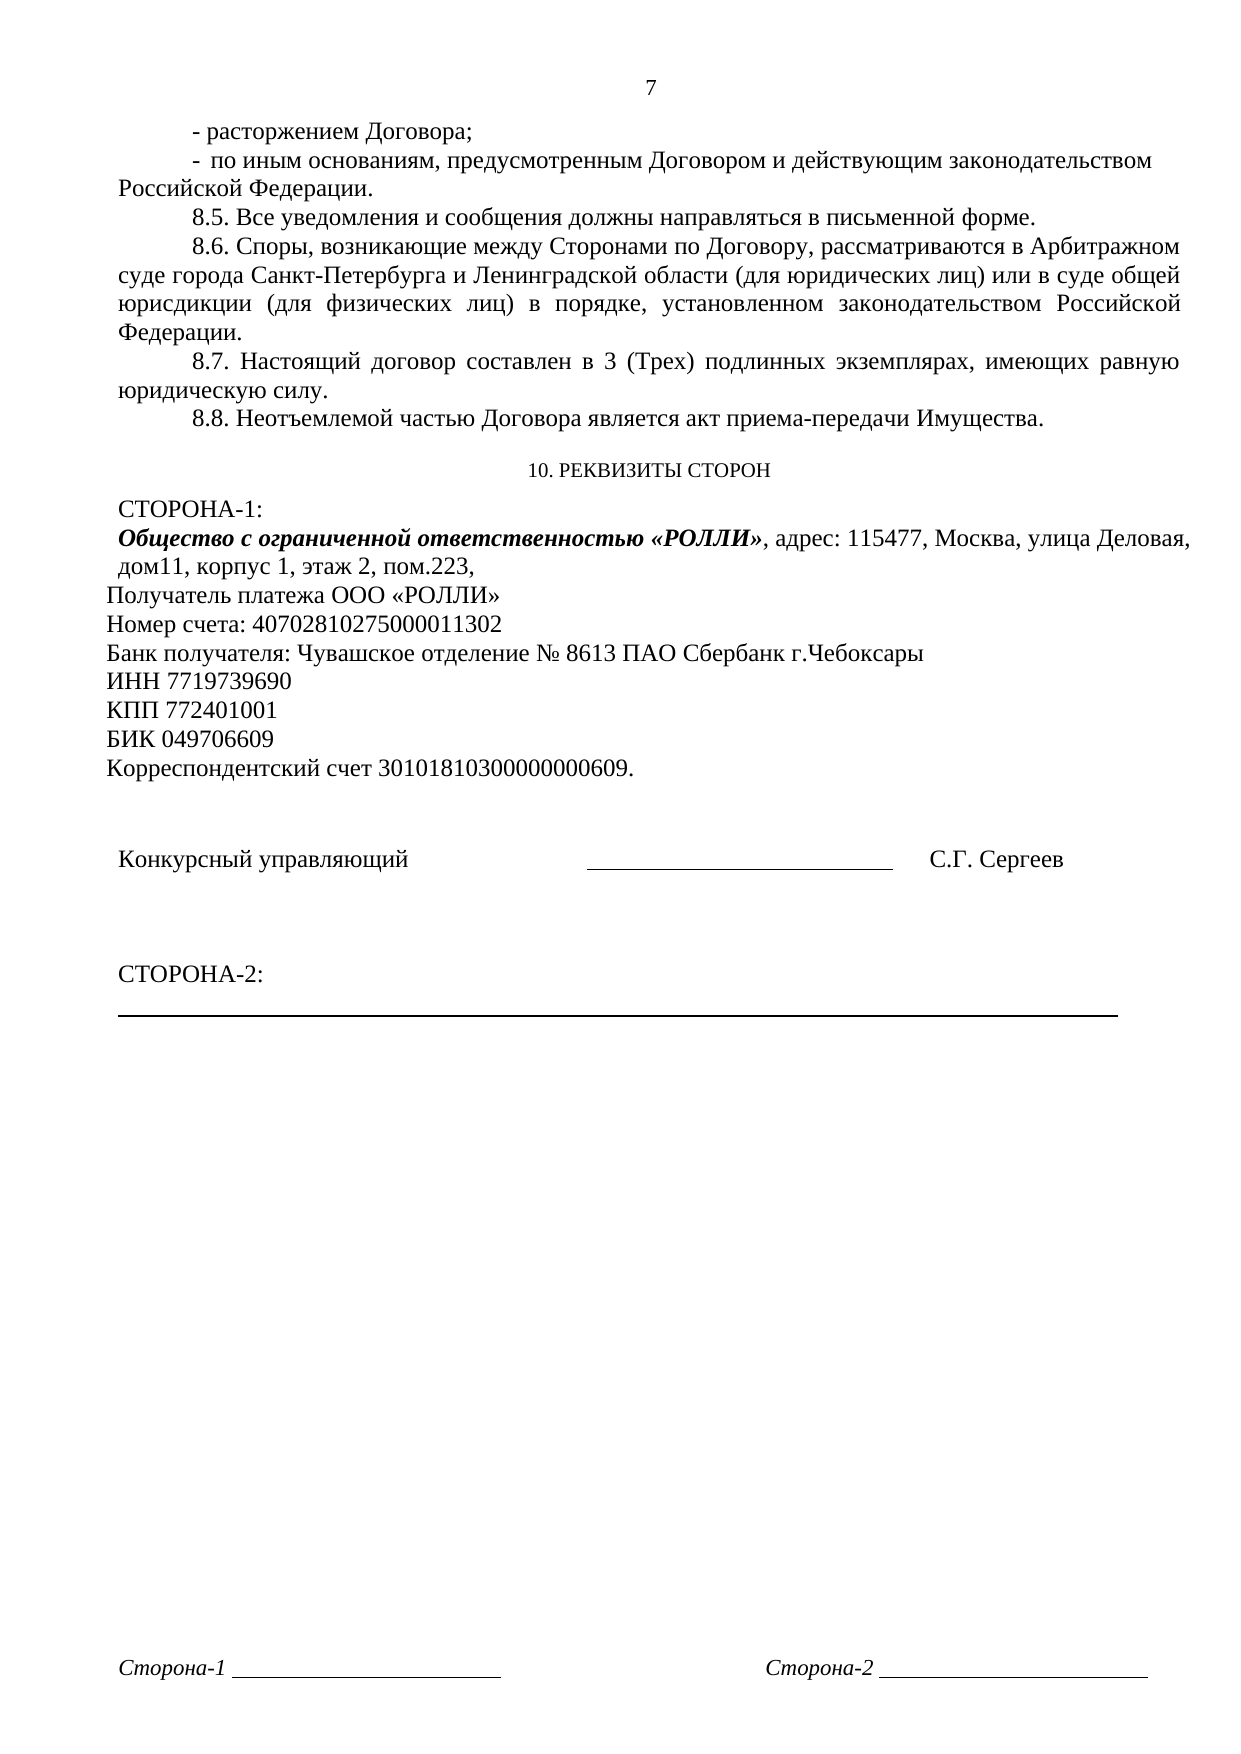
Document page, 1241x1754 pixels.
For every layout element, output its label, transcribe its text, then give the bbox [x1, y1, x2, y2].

list Настоящий договор составлен в 3 (Трех) подлинных экземплярах, имеющих равную юридическую силу. [118, 346, 1181, 403]
list по иным основаниям, предусмотренным Договором и действующим законодательством Российской Федерации. [118, 145, 1181, 202]
text БИК 049706609 [106, 724, 1192, 753]
text Конкурсный управляющий С.Г. Сергеев [118, 844, 1192, 872]
text Номер счета: 40702810275000011302 [106, 609, 1192, 638]
text Корреспондентский счет 30101810300000000609. [106, 753, 1192, 781]
text СТОРОНА-1: [118, 494, 263, 523]
list Все уведомления и сообщения должны направляться в письменной форме. [118, 202, 1192, 231]
text 10. РЕКВИЗИТЫ СТОРОН [527, 458, 1192, 482]
list расторжением Договора; [118, 116, 1192, 145]
text ИНН 7719739690 [106, 666, 1192, 695]
text Получатель платежа ООО «РОЛЛИ» [106, 580, 1192, 609]
list Неотъемлемой частью Договора является акт приема-передачи Имущества. [118, 403, 1192, 432]
text КПП 772401001 [106, 695, 1192, 724]
text Банк получателя: Чувашское отделение № 8613 ПАО Сбербанк г.Чебоксары [106, 638, 1192, 666]
text СТОРОНА-2: [118, 959, 1192, 988]
list Споры, возникающие между Сторонами по Договору, рассматриваются в Арбитражном суде города Санкт-Петербурга и Ленинградской области (для юридических лиц) или в суде общей юрисдикции (для физических лиц) в порядке, установленном законодательством Российской Федерации. [118, 231, 1181, 346]
text Общество с ограниченной ответственностью «РОЛЛИ», адрес: 115477, Москва, улица Деловая, дом11, корпус 1, этаж 2, пом.223, [118, 523, 1192, 580]
